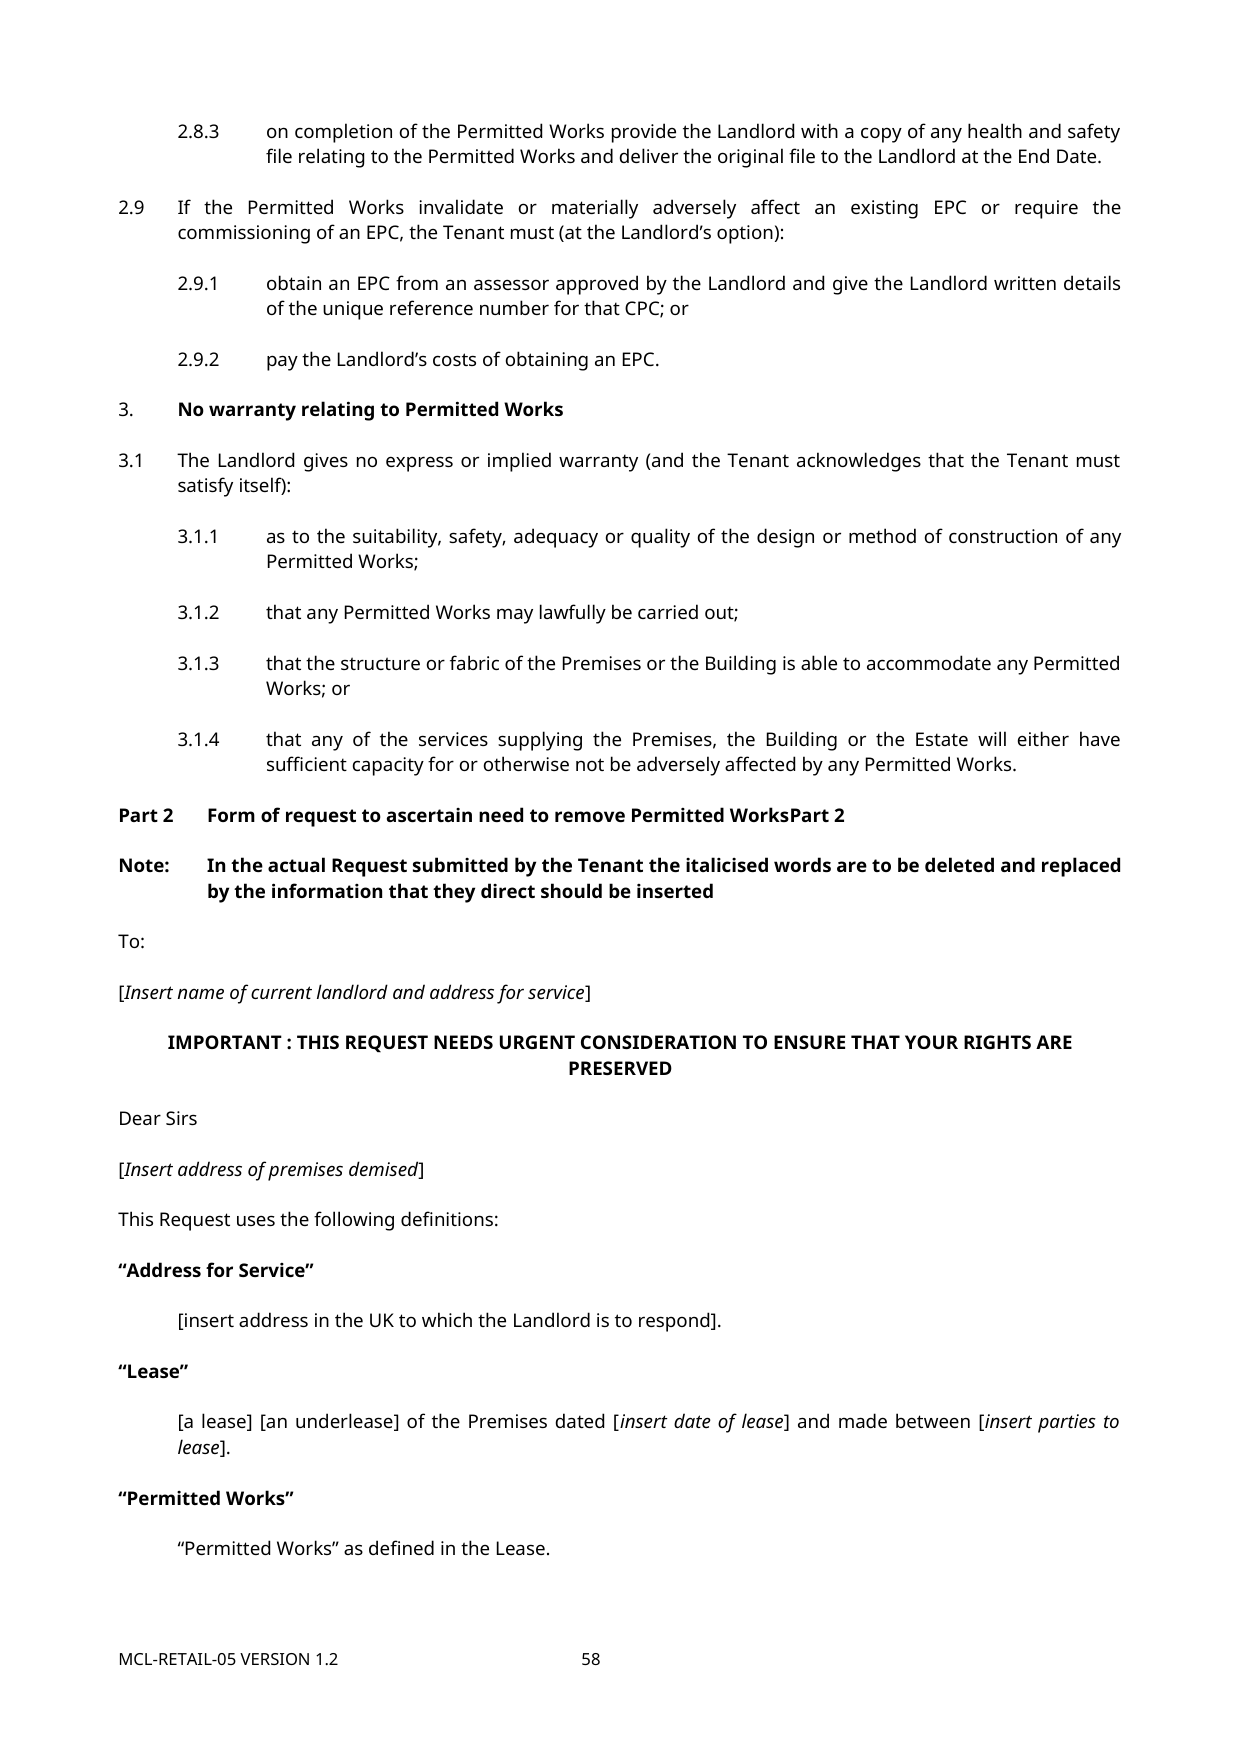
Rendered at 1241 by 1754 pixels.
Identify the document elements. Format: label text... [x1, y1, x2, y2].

text [Insert address of premises demised] [118, 1156, 1122, 1182]
text that the structure or fabric of the Premises or the Building is able to accommodate any Permitted Works; or [177, 650, 1122, 701]
text “Lease” [118, 1358, 1122, 1384]
text Dear Sirs [118, 1106, 1122, 1131]
text that any of the services supplying the Premises, the Building or the Estate will either have sufficient capacity for or otherwise not be adversely affected by any Permitted Works. [177, 726, 1122, 777]
text as to the suitability, safety, adequacy or quality of the design or method of construction of any Permitted Works; [177, 523, 1122, 574]
text [Insert name of current landlord and address for service] [118, 979, 1122, 1004]
text IMPORTANT : THIS REQUEST NEEDS URGENT CONSIDERATION TO ENSURE THAT YOUR RIGHTS ARE PRESERVED [118, 1029, 1122, 1081]
text This Request uses the following definitions: [118, 1207, 1122, 1232]
text that any Permitted Works may lawfully be carried out; [177, 599, 1122, 625]
text The Landlord gives no express or implied warranty (and the Tenant acknowledges that the Tenant must satisfy itself): [118, 447, 1122, 498]
text “Permitted Works” as defined in the Lease. [177, 1535, 1122, 1561]
text If the Permitted Works invalidate or materially adversely affect an existing EPC or require the commissioning of an EPC, the Tenant must (at the Landlord’s option): [118, 194, 1122, 245]
text [a lease] [an underlease] of the Premises dated [insert date of lease] and made between [insert parties to lease]. [177, 1409, 1122, 1460]
text pay the Landlord’s costs of obtaining an EPC. [177, 346, 1122, 372]
text obtain an EPC from an assessor approved by the Landlord and give the Landlord written details of the unique reference number for that CPC; or [177, 270, 1122, 321]
text on completion of the Permitted Works provide the Landlord with a copy of any health and safety file relating to the Permitted Works and deliver the original file to the Landlord at the End Date. [177, 118, 1122, 169]
text “Address for Service” [118, 1257, 1122, 1283]
text No warranty relating to Permitted Works [118, 397, 1122, 422]
text Note: In the actual Request submitted by the Tenant the italicised words are to be deleted and replaced by the information that they direct should be inserted [118, 852, 1122, 903]
text “Permitted Works” [118, 1485, 1122, 1510]
text To: [118, 928, 1122, 954]
text [insert address in the UK to which the Landlord is to respond]. [177, 1308, 1122, 1333]
